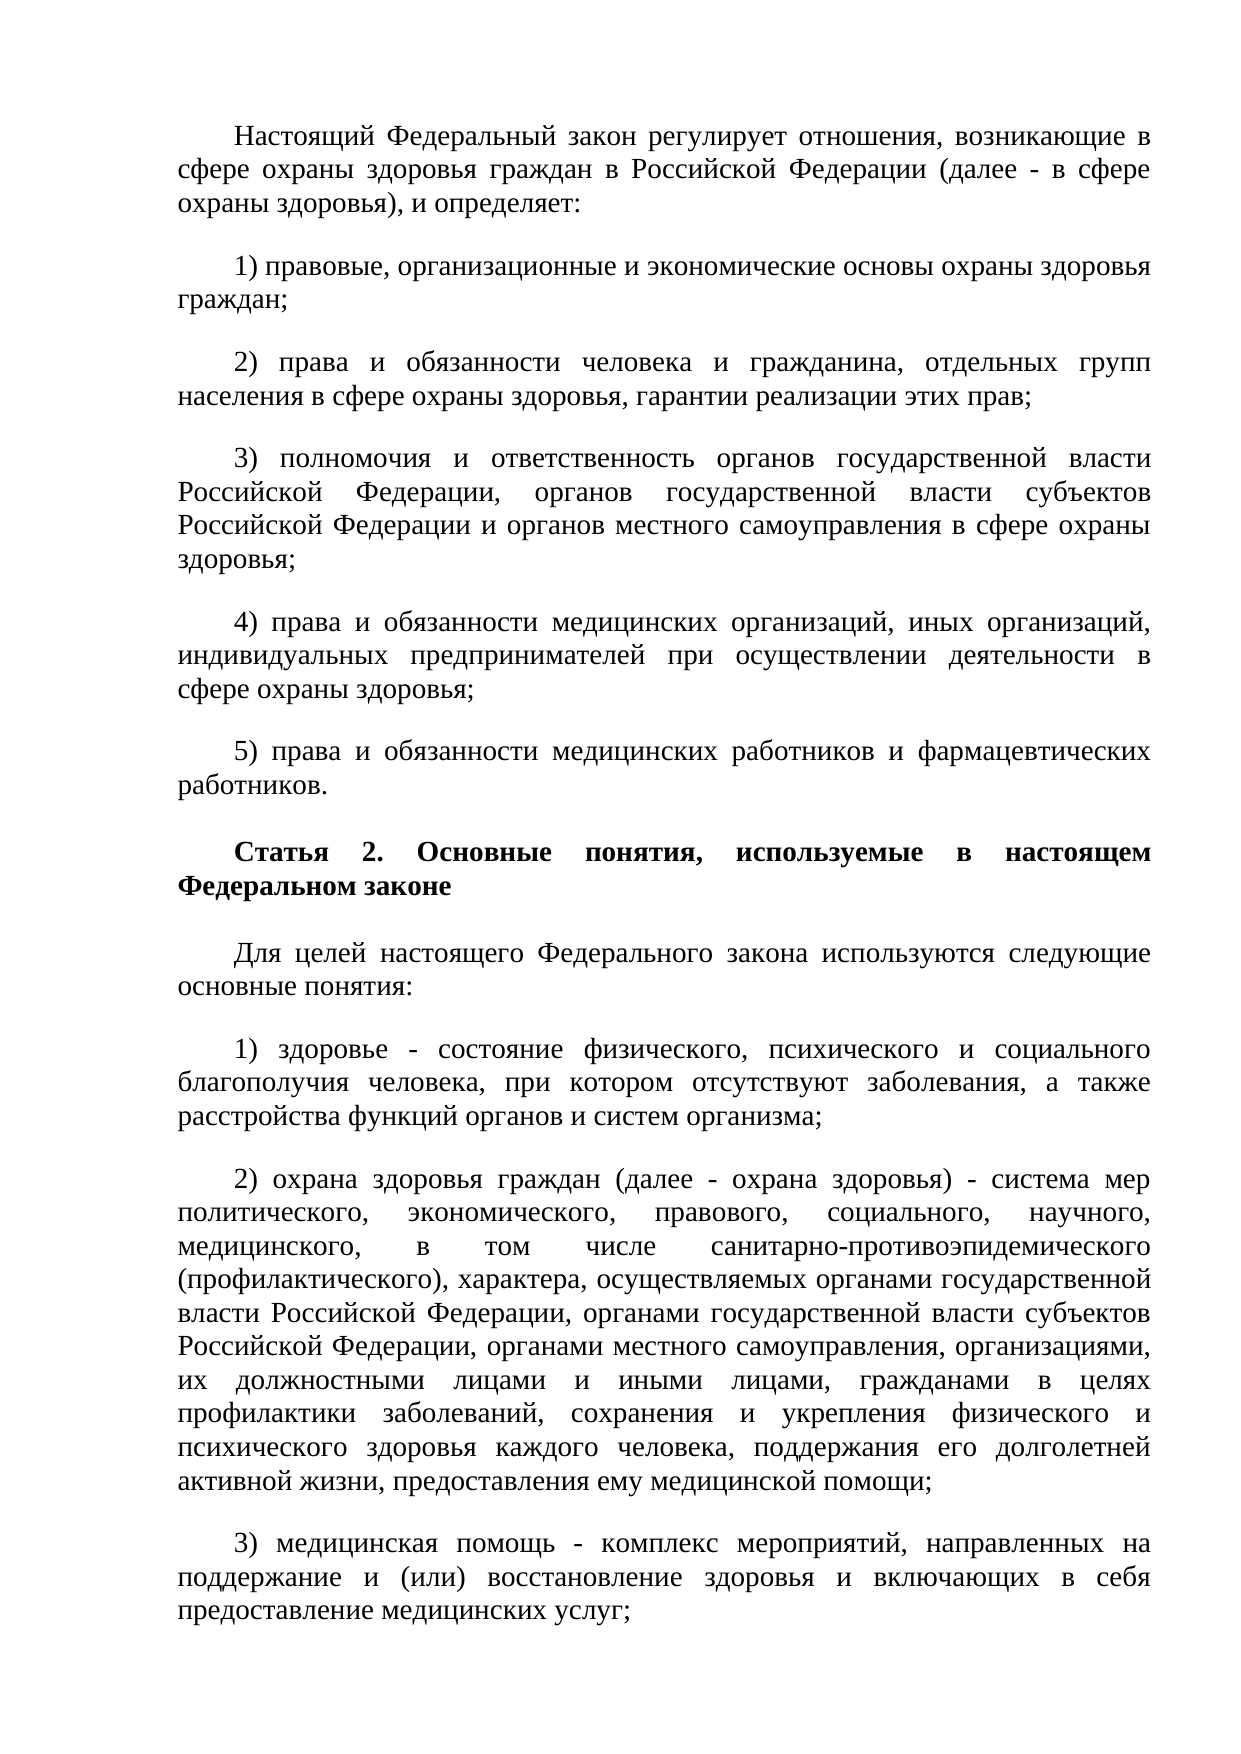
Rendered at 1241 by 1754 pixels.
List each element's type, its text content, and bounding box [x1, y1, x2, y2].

text 4) права и обязанности медицинских организаций, иных организаций, индивидуальных предпринимателей при осуществлении деятельности в сфере охраны здоровья; [177, 604, 1152, 704]
text 2) охрана здоровья граждан (далее - охрана здоровья) - система мер политического, экономического, правового, социального, научного, медицинского, в том числе санитарно-противоэпидемического (профилактического), характера, осуществляемых органами государственной власти Российской Федерации, органами государственной власти субъектов Российской Федерации, органами местного самоуправления, организациями, их должностными лицами и иными лицами, гражданами в целях профилактики заболеваний, сохранения и укрепления физического и психического здоровья каждого человека, поддержания его долголетней активной жизни, предоставления ему медицинской помощи; [177, 1161, 1152, 1496]
text 3) медицинская помощь - комплекс мероприятий, направленных на поддержание и (или) восстановление здоровья и включающих в себя предоставление медицинских услуг; [177, 1525, 1152, 1626]
text Настоящий Федеральный закон регулирует отношения, возникающие в сфере охраны здоровья граждан в Российской Федерации (далее - в сфере охраны здоровья), и определяет: [177, 118, 1152, 219]
text 3) полномочия и ответственность органов государственной власти Российской Федерации, органов государственной власти субъектов Российской Федерации и органов местного самоуправления в сфере охраны здоровья; [177, 440, 1152, 574]
title Статья 2. Основные понятия, используемые в настоящем Федеральном законе [177, 834, 1152, 901]
text 1) здоровье - состояние физического, психического и социального благополучия человека, при котором отсутствуют заболевания, а также расстройства функций органов и систем организма; [177, 1031, 1152, 1132]
text 1) правовые, организационные и экономические основы охраны здоровья граждан; [177, 248, 1152, 315]
text 5) права и обязанности медицинских работников и фармацевтических работников. [177, 733, 1152, 801]
text 2) права и обязанности человека и гражданина, отдельных групп населения в сфере охраны здоровья, гарантии реализации этих прав; [177, 344, 1152, 411]
text Для целей настоящего Федерального закона используются следующие основные понятия: [177, 935, 1152, 1002]
